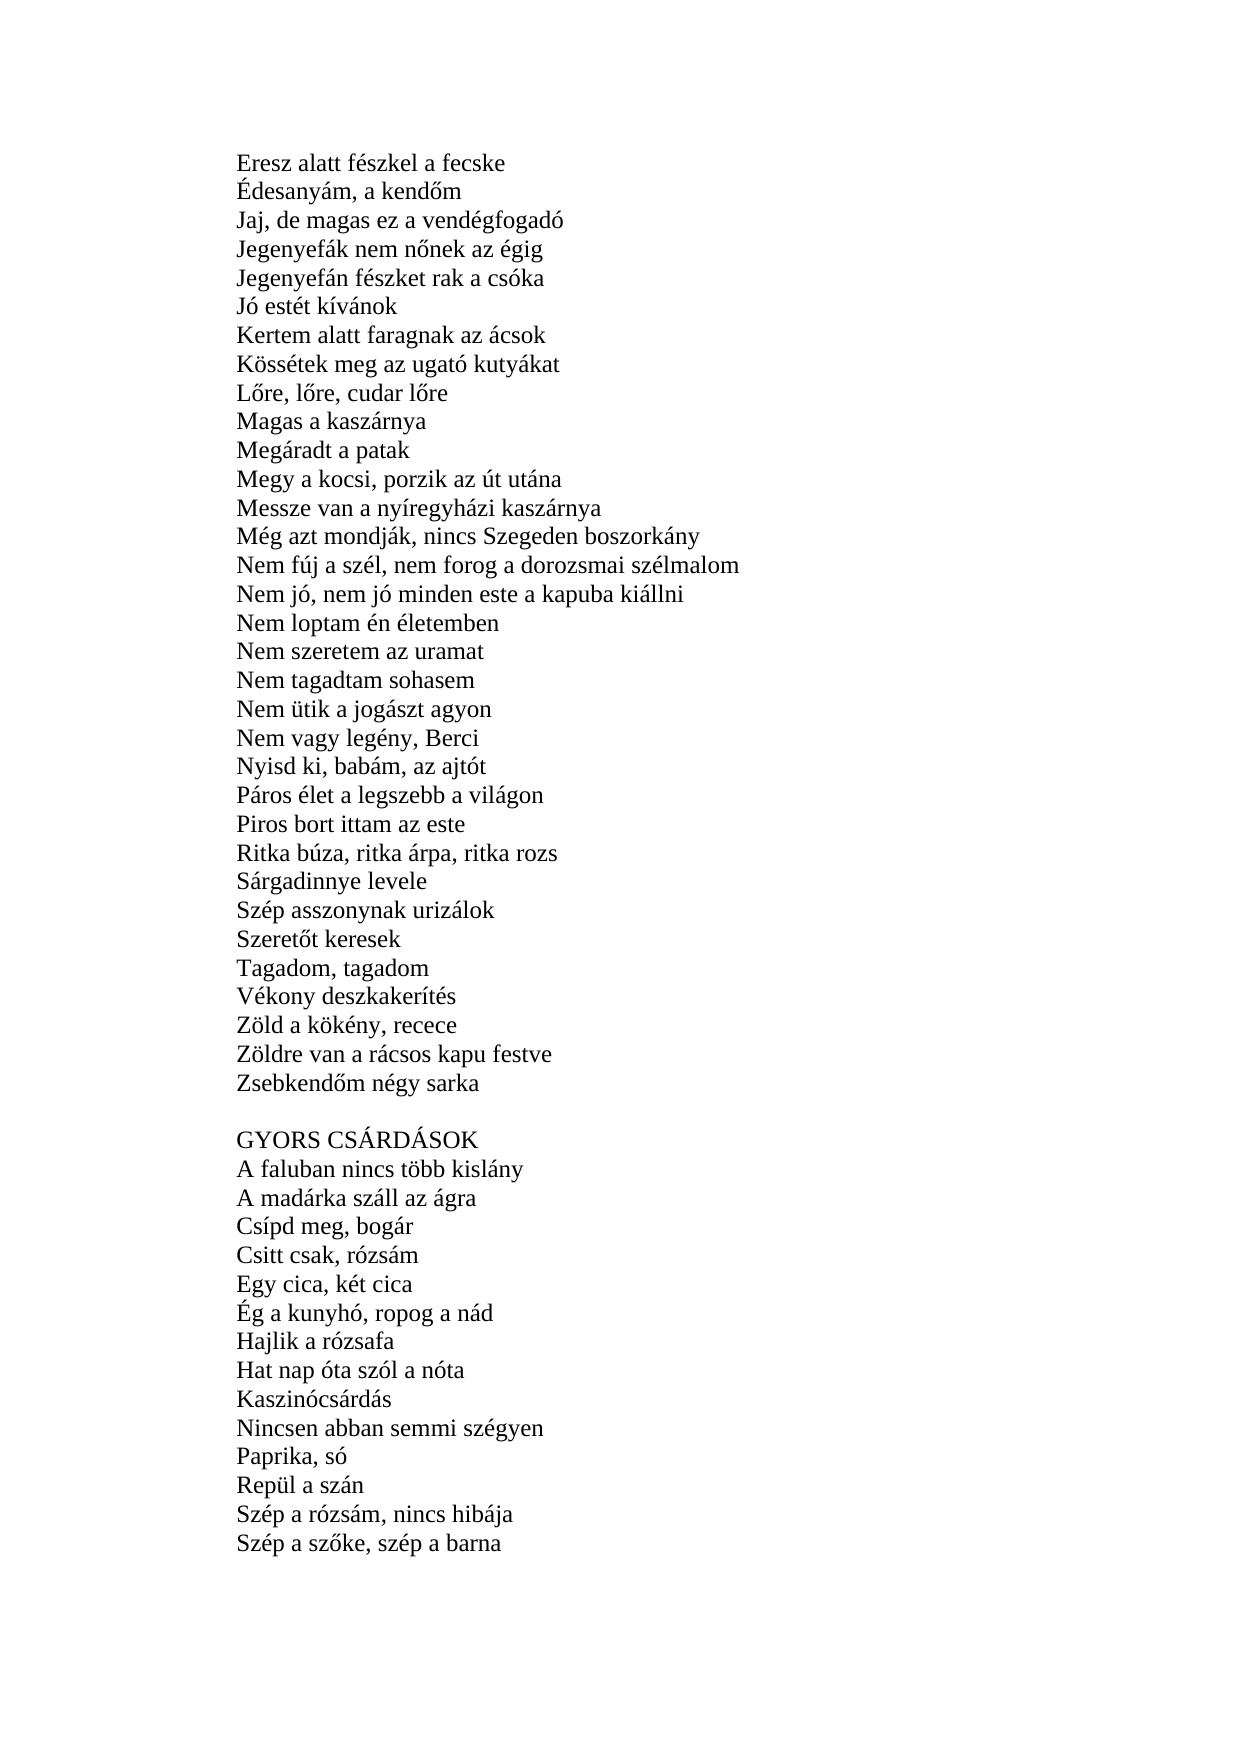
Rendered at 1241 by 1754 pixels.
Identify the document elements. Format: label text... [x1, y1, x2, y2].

text Tagadom, tagadom [236, 953, 1093, 981]
text Megy a kocsi, porzik az út utána [236, 464, 1093, 493]
text Csípd meg, bogár [236, 1211, 1093, 1240]
text Nincsen abban semmi szégyen [236, 1413, 1093, 1441]
text Zsebkendőm négy sarka [236, 1068, 1093, 1096]
text Jegenyefán fészket rak a csóka [236, 263, 1093, 291]
text Ég a kunyhó, ropog a nád [236, 1298, 1093, 1326]
text Nem vagy legény, Berci [236, 723, 1093, 751]
text Hat nap óta szól a nóta [236, 1355, 1093, 1384]
text Megáradt a patak [236, 435, 1093, 464]
text Szeretőt keresek [236, 924, 1093, 953]
text Szép a rózsám, nincs hibája [236, 1499, 1093, 1528]
text Nem jó, nem jó minden este a kapuba kiállni [236, 579, 1093, 608]
text Nem ütik a jogászt agyon [236, 694, 1093, 723]
text Paprika, só [236, 1441, 1093, 1470]
text Nem fúj a szél, nem forog a dorozsmai szélmalom [236, 550, 1093, 579]
text Eresz alatt fészkel a fecske [236, 148, 1093, 176]
text Zöldre van a rácsos kapu festve [236, 1039, 1093, 1068]
text Nem loptam én életemben [236, 608, 1093, 636]
text A madárka száll az ágra [236, 1183, 1093, 1211]
text Zöld a kökény, recece [236, 1010, 1093, 1039]
text Piros bort ittam az este [236, 809, 1093, 838]
text Egy cica, két cica [236, 1269, 1093, 1298]
text Nem tagadtam sohasem [236, 665, 1093, 694]
text Még azt mondják, nincs Szegeden boszorkány [236, 521, 1093, 550]
text Szép a szőke, szép a barna [236, 1528, 1093, 1556]
text Hajlik a rózsafa [236, 1326, 1093, 1355]
text Jegenyefák nem nőnek az égig [236, 234, 1093, 263]
text Jaj, de magas ez a vendégfogadó [236, 205, 1093, 234]
text Csitt csak, rózsám [236, 1240, 1093, 1269]
text Magas a kaszárnya [236, 406, 1093, 435]
text Ritka búza, ritka árpa, ritka rozs [236, 838, 1093, 866]
text Kertem alatt faragnak az ácsok [236, 320, 1093, 349]
text Kössétek meg az ugató kutyákat [236, 349, 1093, 378]
text GYORS CSÁRDÁSOK [236, 1125, 1093, 1154]
text Sárgadinnye levele [236, 866, 1093, 895]
text Jó estét kívánok [236, 291, 1093, 320]
text Vékony deszkakerítés [236, 981, 1093, 1010]
text Lőre, lőre, cudar lőre [236, 378, 1093, 406]
text Messze van a nyíregyházi kaszárnya [236, 493, 1093, 521]
text Repül a szán [236, 1470, 1093, 1499]
text Páros élet a legszebb a világon [236, 780, 1093, 809]
text A faluban nincs több kislány [236, 1154, 1093, 1183]
text Nyisd ki, babám, az ajtót [236, 751, 1093, 780]
text Kaszinócsárdás [236, 1384, 1093, 1413]
text Édesanyám, a kendőm [236, 176, 1093, 205]
text Nem szeretem az uramat [236, 636, 1093, 665]
text Szép asszonynak urizálok [236, 895, 1093, 924]
